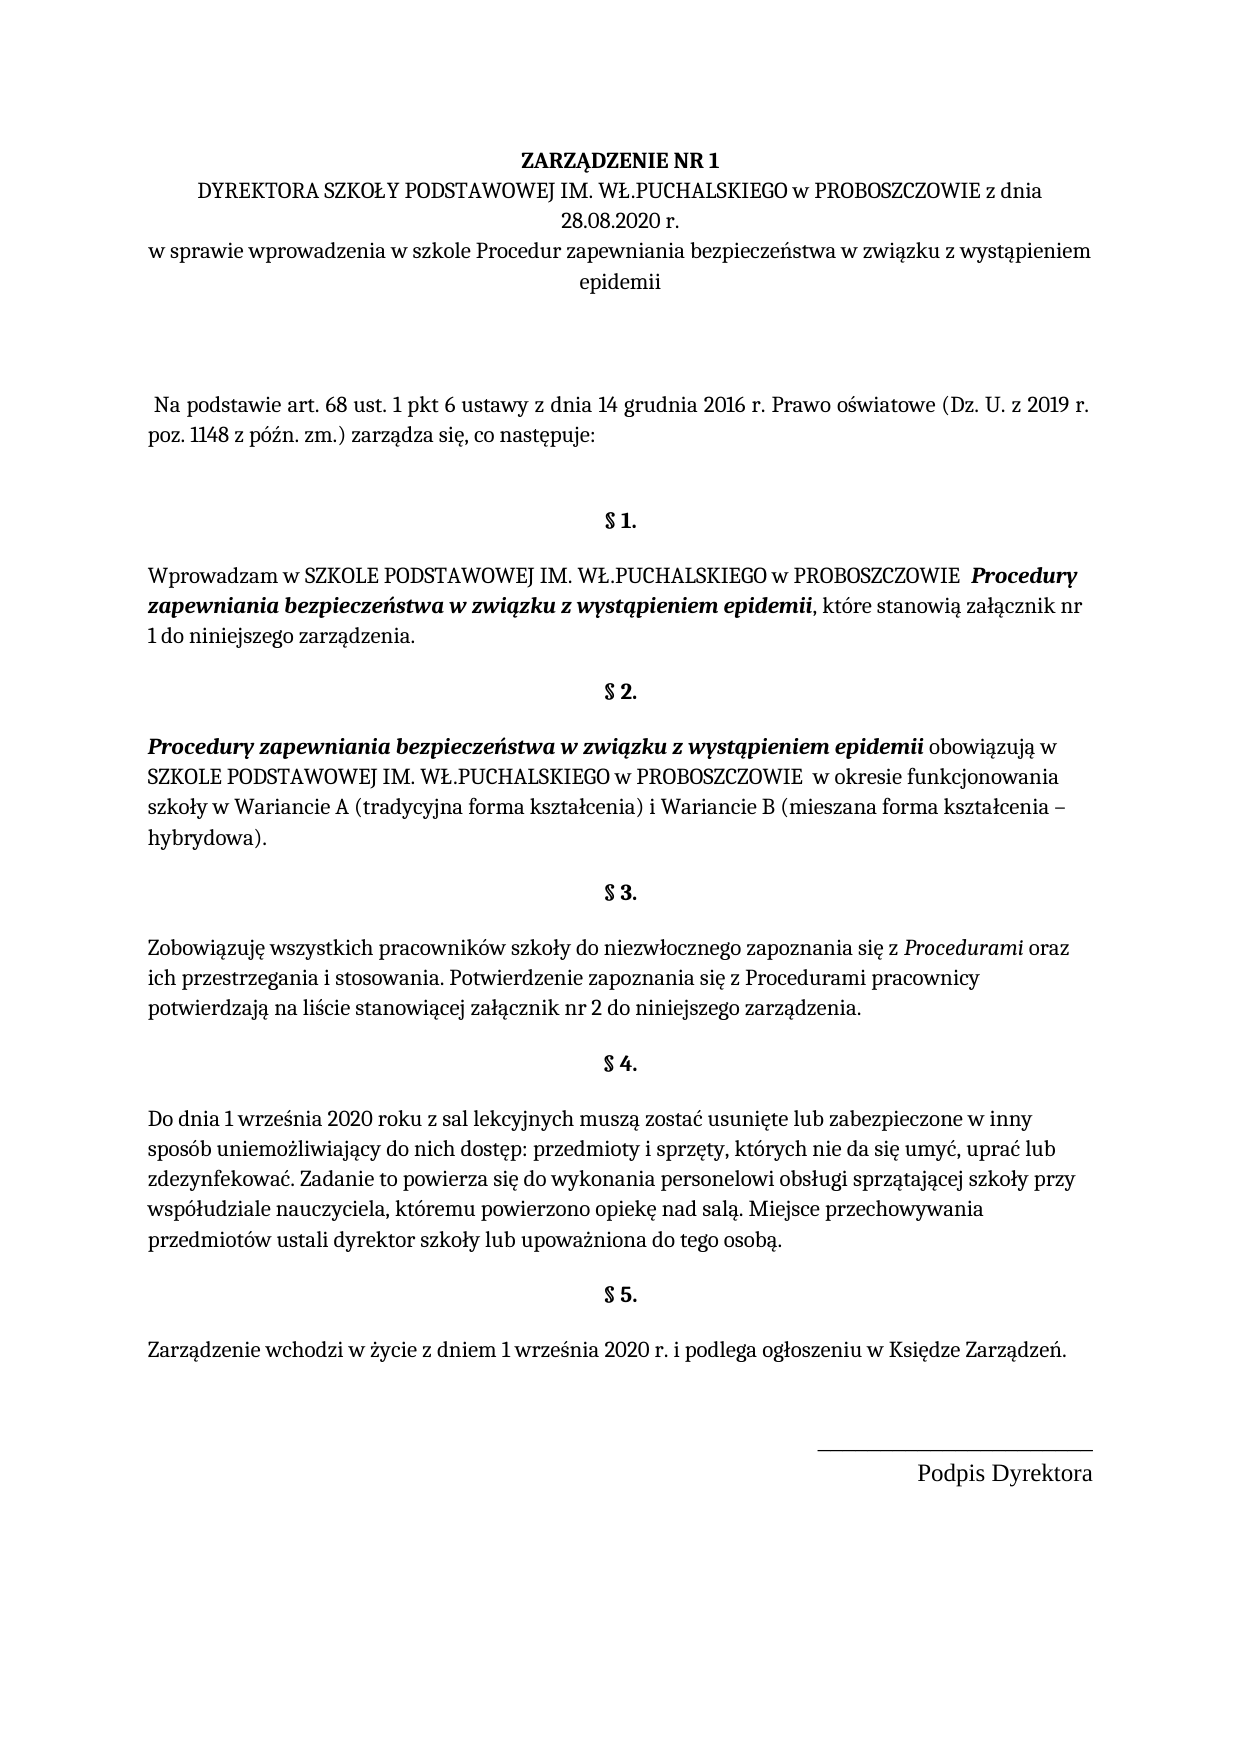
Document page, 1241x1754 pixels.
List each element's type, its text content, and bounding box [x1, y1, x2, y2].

text w sprawie wprowadzenia w szkole Procedur zapewniania bezpieczeństwa w związku z wystąpieniem epidemii [148, 238, 1093, 295]
text § 5. [148, 1282, 1093, 1308]
text § 1. [148, 508, 1093, 534]
text Podpis Dyrektora [148, 1458, 1093, 1487]
text Wprowadzam w SZKOLE PODSTAWOWEJ IM. WŁ.PUCHALSKIEGO w PROBOSZCZOWIE Procedury zapewniania bezpieczeństwa w związku z wystąpieniem epidemii, które stanowią załącznik nr 1 do niniejszego zarządzenia. [148, 563, 1093, 650]
text DYREKTORA SZKOŁY PODSTAWOWEJ IM. WŁ.PUCHALSKIEGO w PROBOSZCZOWIE z dnia 28.08.2020 r. [148, 178, 1093, 234]
text ______________________ [148, 1425, 1093, 1454]
text ZARZĄDZENIE NR 1 [148, 148, 1093, 174]
text Do dnia 1 września 2020 roku z sal lekcyjnych muszą zostać usunięte lub zabezpieczone w inny sposób uniemożliwiający do nich dostęp: przedmioty i sprzęty, których nie da się umyć, uprać lub zdezynfekować. Zadanie to powierza się do wykonania personelowi obsługi sprzątającej szkoły przy współudziale nauczyciela, któremu powierzono opiekę nad salą. Miejsce przechowywania przedmiotów ustali dyrektor szkoły lub upoważniona do tego osobą. [148, 1106, 1093, 1253]
text § 3. [148, 879, 1093, 906]
text Zobowiązuję wszystkich pracowników szkoły do niezwłocznego zapoznania się z Procedurami oraz ich przestrzegania i stosowania. Potwierdzenie zapoznania się z Procedurami pracownicy potwierdzają na liście stanowiącej załącznik nr 2 do niniejszego zarządzenia. [148, 935, 1093, 1022]
text § 2. [148, 678, 1093, 705]
text Na podstawie art. 68 ust. 1 pkt 6 ustawy z dnia 14 grudnia 2016 r. Prawo oświatowe (Dz. U. z 2019 r. poz. 1148 z późn. zm.) zarządza się, co następuje: [148, 392, 1093, 449]
text Zarządzenie wchodzi w życie z dniem 1 września 2020 r. i podlega ogłoszeniu w Księdze Zarządzeń. [148, 1337, 1093, 1363]
text § 4. [148, 1050, 1093, 1077]
text Procedury zapewniania bezpieczeństwa w związku z wystąpieniem epidemii obowiązują w SZKOLE PODSTAWOWEJ IM. WŁ.PUCHALSKIEGO w PROBOSZCZOWIE w okresie funkcjonowania szkoły w Wariancie A (tradycyjna forma kształcenia) i Wariancie B (mieszana forma kształcenia – hybrydowa). [148, 734, 1093, 851]
